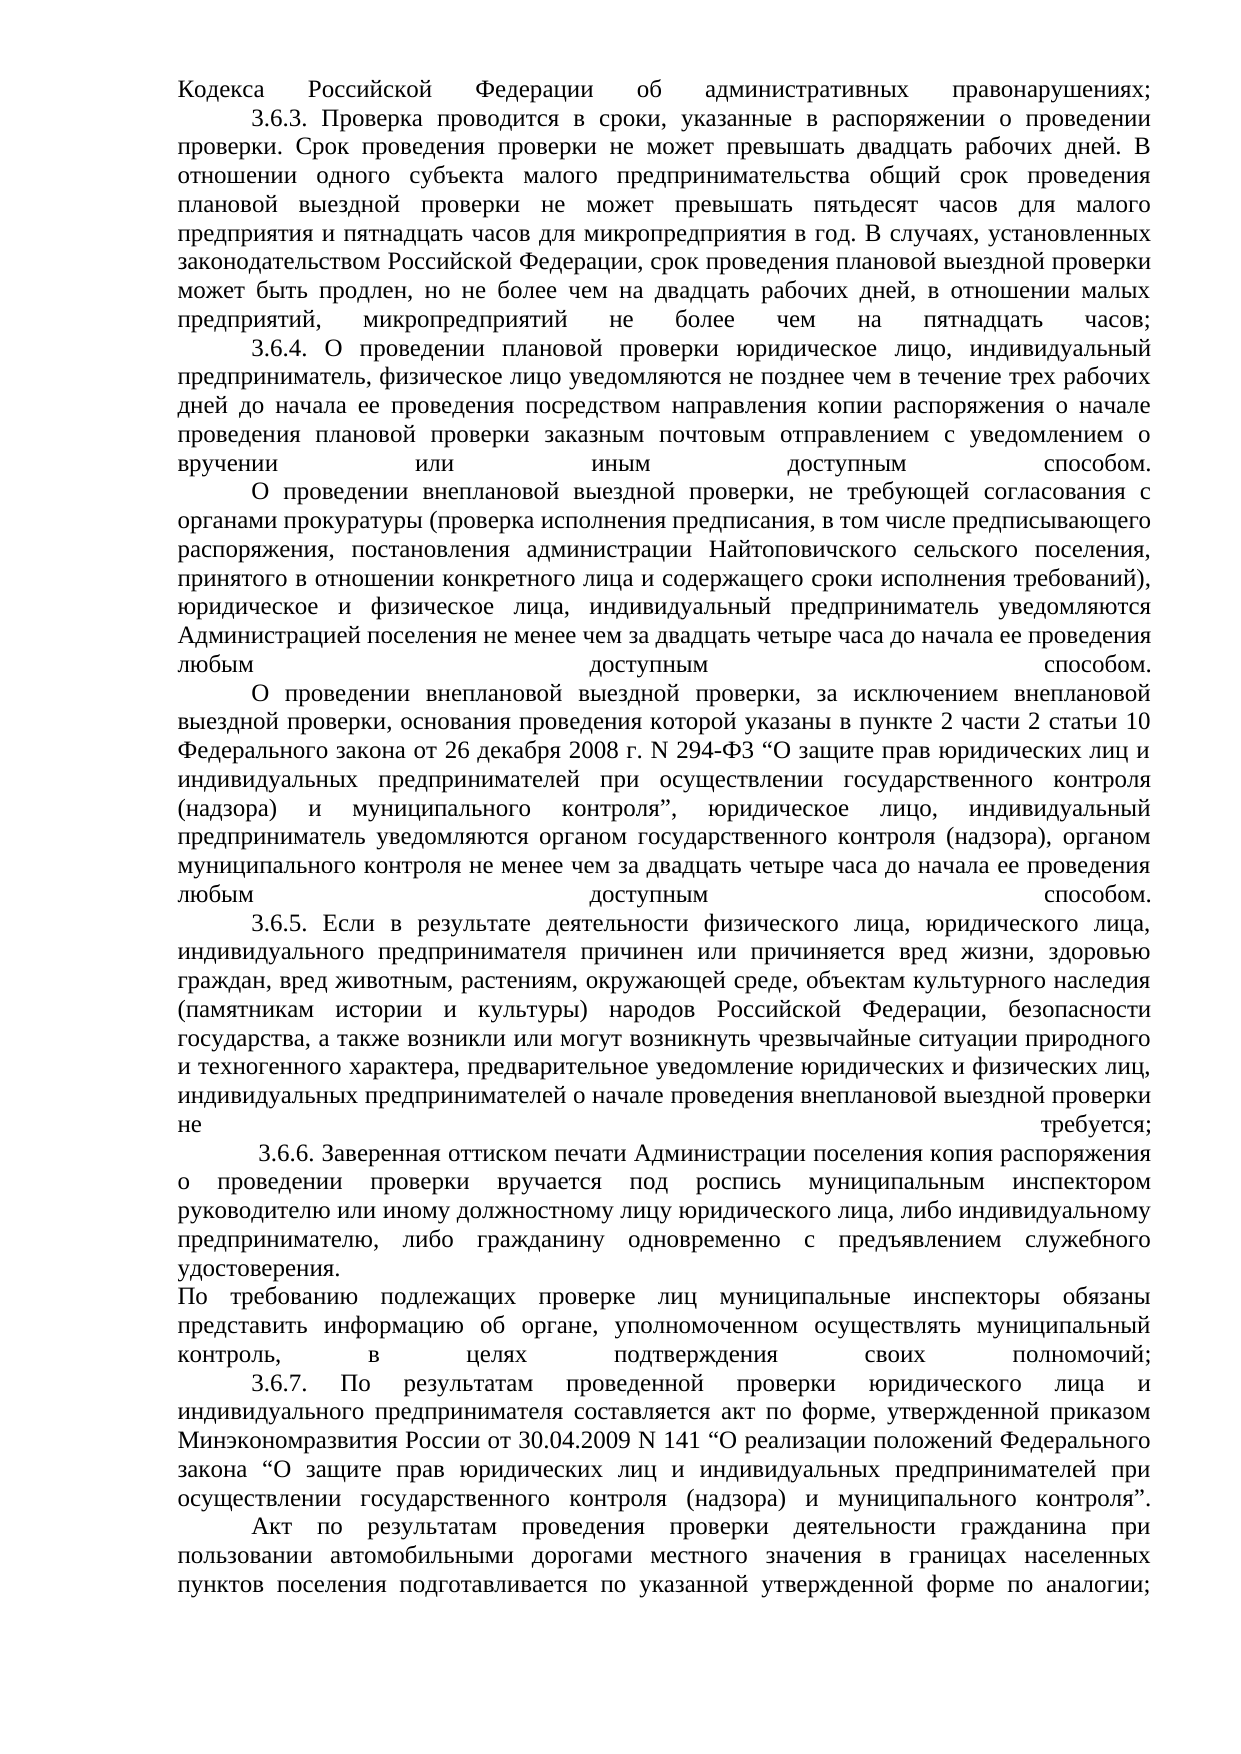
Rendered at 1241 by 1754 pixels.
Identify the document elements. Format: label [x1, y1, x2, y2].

text [177, 74, 1152, 1626]
